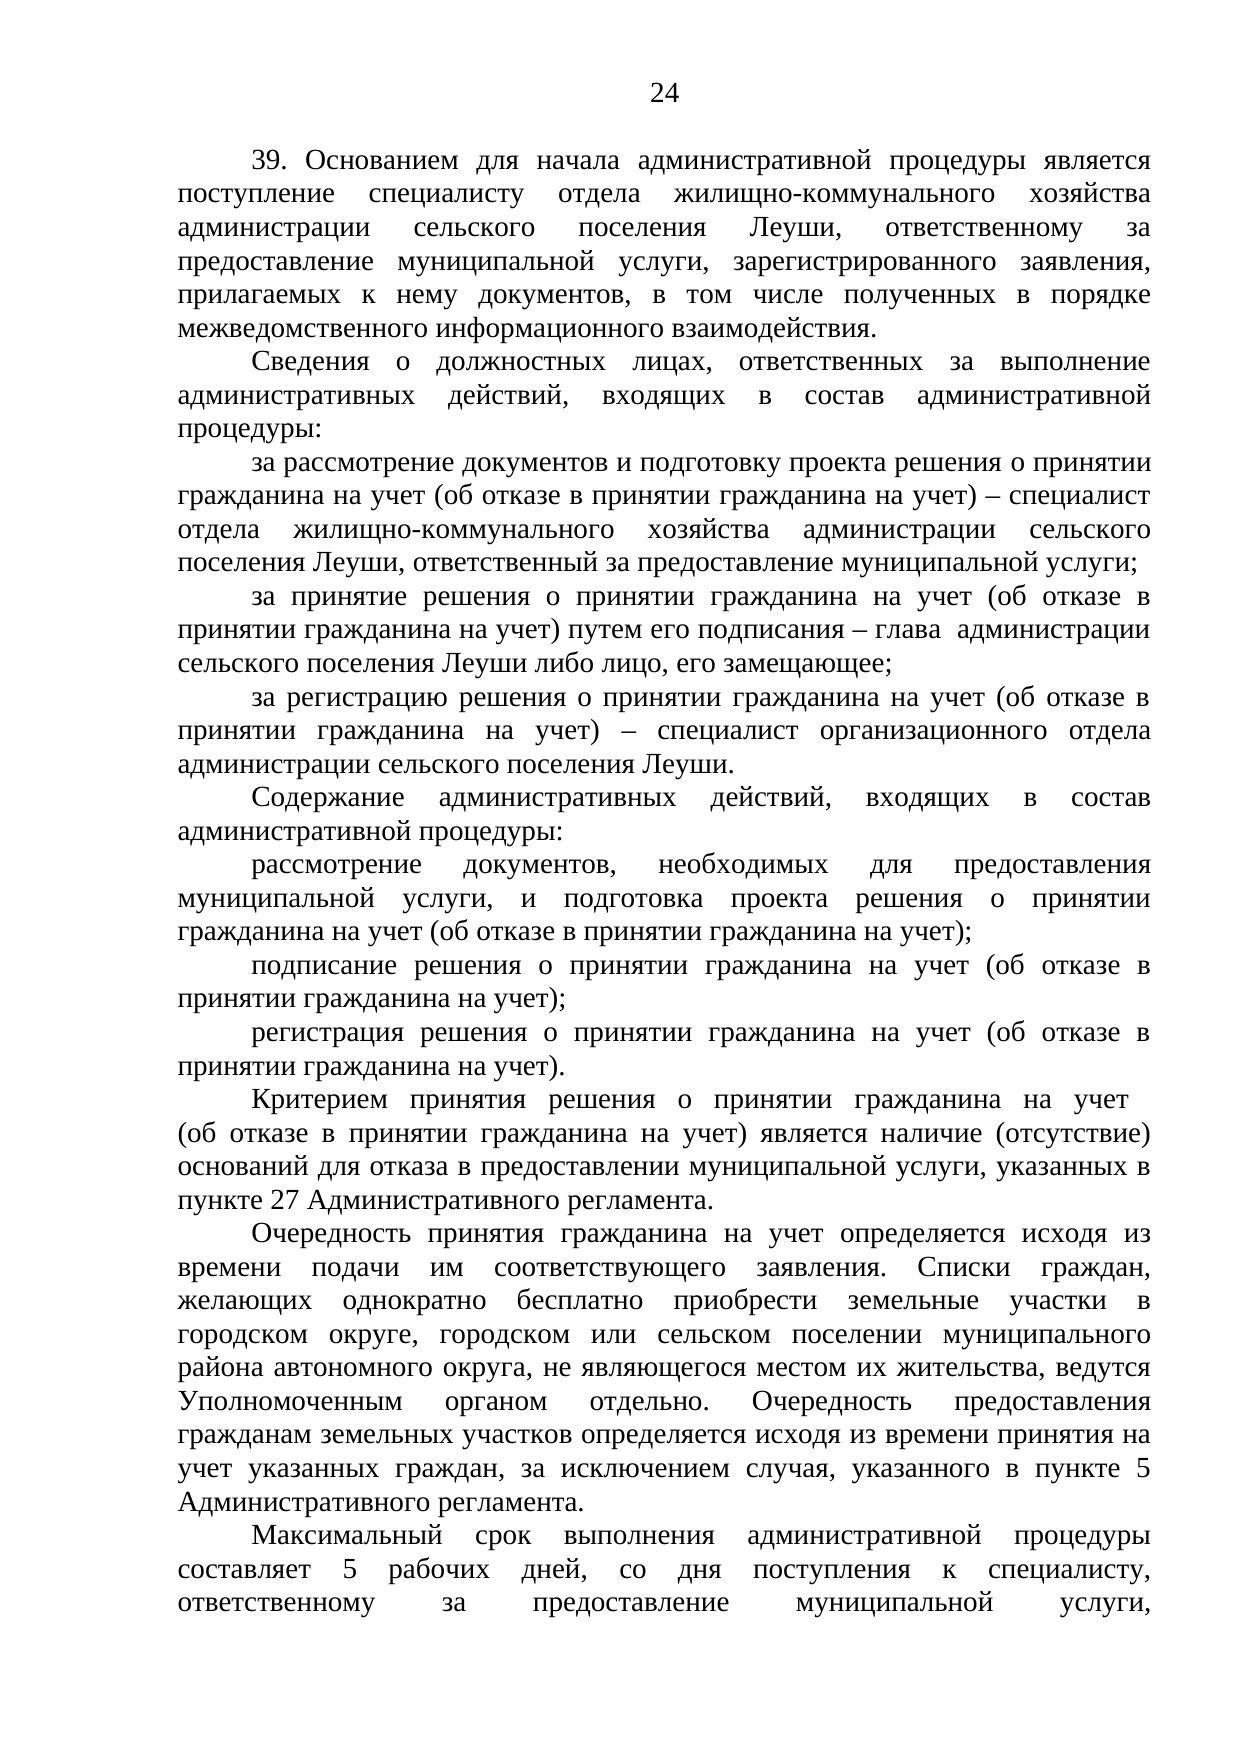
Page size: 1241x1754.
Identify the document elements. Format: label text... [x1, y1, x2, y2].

text рассмотрение документов, необходимых для предоставления муниципальной услуги, и подготовка проекта решения о принятии гражданина на учет (об отказе в принятии гражданина на учет); [177, 846, 1152, 947]
text за регистрацию решения о принятии гражданина на учет (об отказе в принятии гражданина на учет) – специалист организационного отдела администрации сельского поселения Леуши. [177, 679, 1152, 779]
text Очередность принятия гражданина на учет определяется исходя из времени подачи им соответствующего заявления. Списки граждан, желающих однократно бесплатно приобрести земельные участки в городском округе, городском или сельском поселении муниципального района автономного округа, не являющегося местом их жительства, ведутся Уполномоченным органом отдельно. Очередность предоставления гражданам земельных участков определяется исходя из времени принятия на учет указанных граждан, за исключением случая, указанного в пункте 5 Административного регламента. [177, 1215, 1152, 1517]
text регистрация решения о принятии гражданина на учет (об отказе в принятии гражданина на учет). [177, 1014, 1152, 1081]
text за принятие решения о принятии гражданина на учет (об отказе в принятии гражданина на учет) путем его подписания – глава администрации сельского поселения Леуши либо лицо, его замещающее; [177, 578, 1152, 679]
text Содержание административных действий, входящих в состав административной процедуры: [177, 779, 1152, 846]
text 39. Основанием для начала административной процедуры является поступление специалисту отдела жилищно-коммунального хозяйства администрации сельского поселения Леуши, ответственному за предоставление муниципальной услуги, зарегистрированного заявления, прилагаемых к нему документов, в том числе полученных в порядке межведомственного информационного взаимодействия. [177, 142, 1152, 343]
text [177, 1517, 1152, 1618]
text Критерием принятия решения о принятии гражданина на учет (об отказе в принятии гражданина на учет) является наличие (отсутствие) оснований для отказа в предоставлении муниципальной услуги, указанных в пункте 27 Административного регламента. [177, 1081, 1152, 1215]
text Сведения о должностных лицах, ответственных за выполнение административных действий, входящих в состав административной процедуры: [177, 343, 1152, 444]
text за рассмотрение документов и подготовку проекта решения о принятии гражданина на учет (об отказе в принятии гражданина на учет) – специалист отдела жилищно-коммунального хозяйства администрации сельского поселения Леуши, ответственный за предоставление муниципальной услуги; [177, 444, 1152, 578]
text подписание решения о принятии гражданина на учет (об отказе в принятии гражданина на учет); [177, 947, 1152, 1014]
